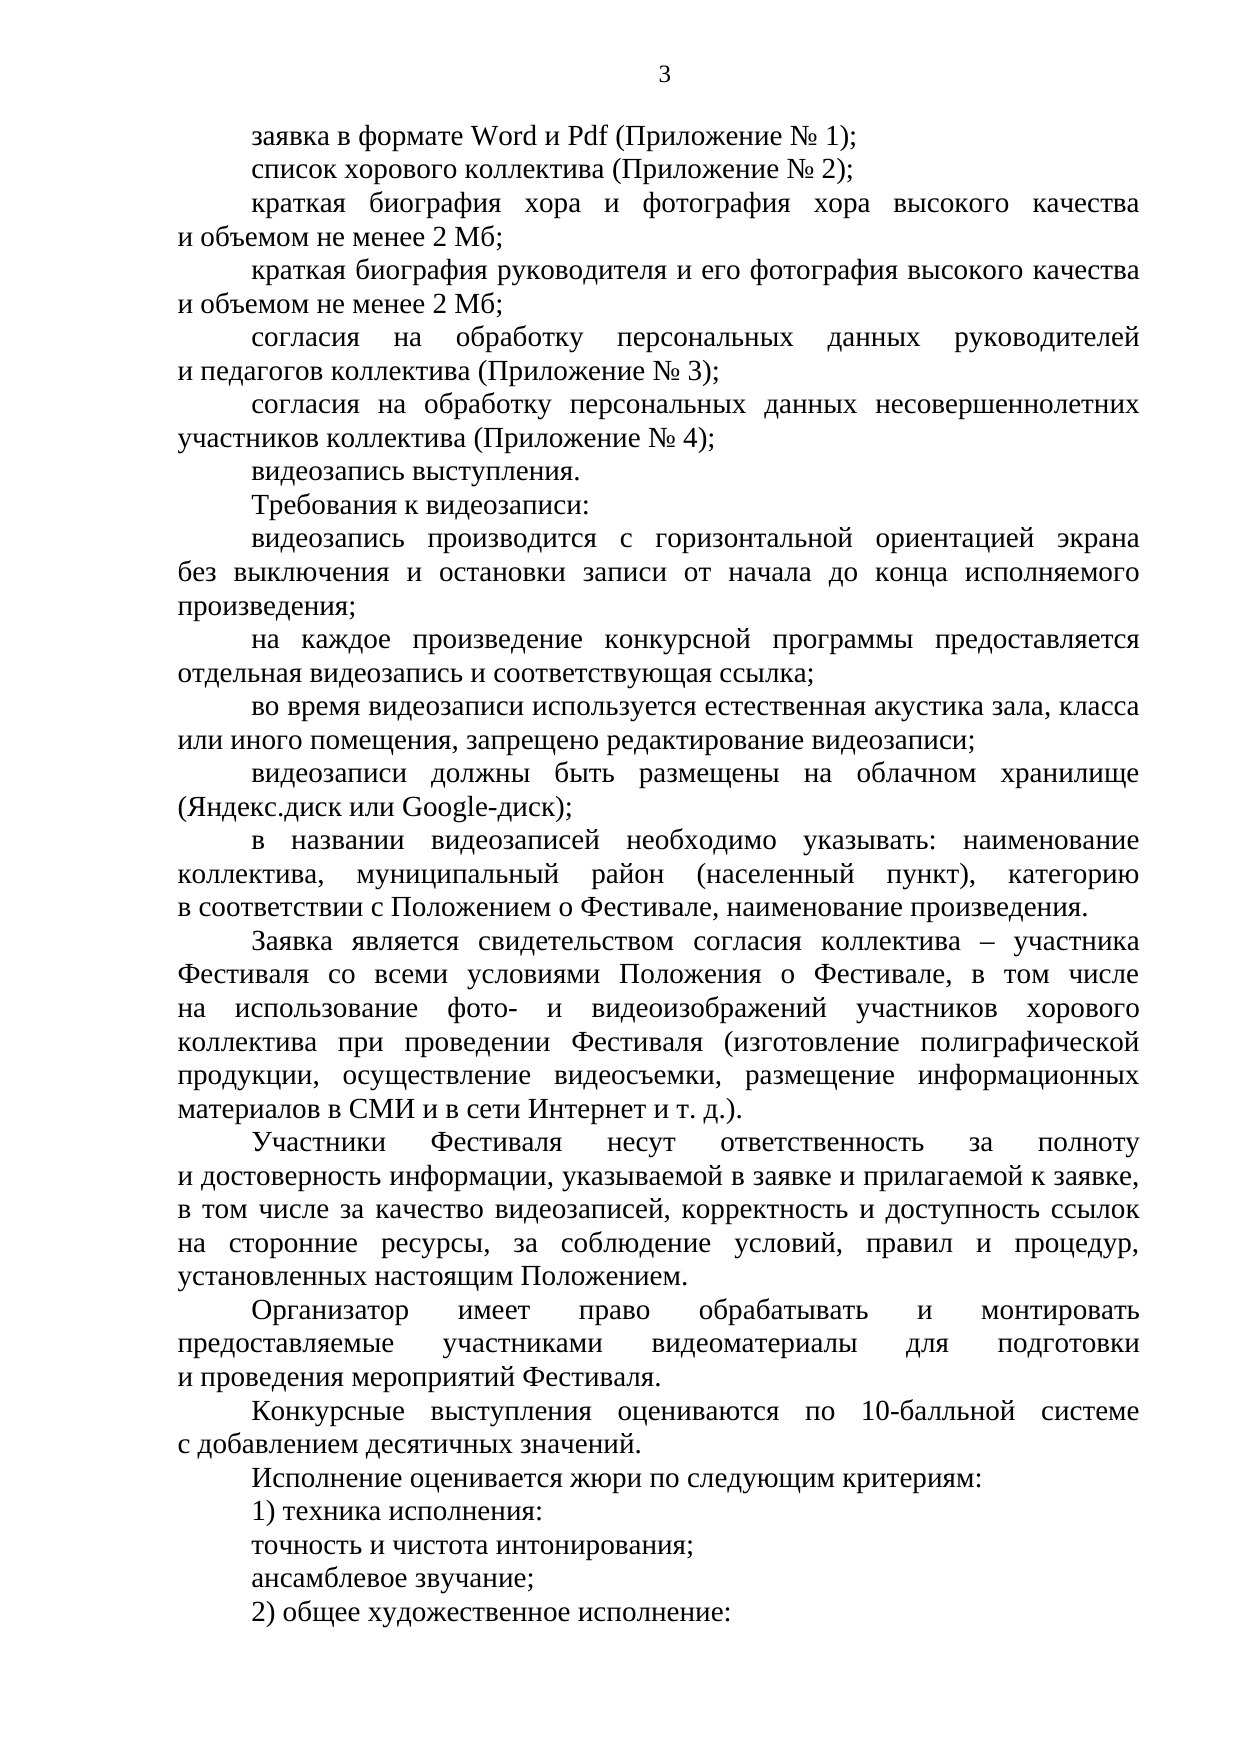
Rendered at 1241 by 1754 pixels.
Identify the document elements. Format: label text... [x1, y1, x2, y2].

text во время видеозаписи используется естественная акустика зала, класса или иного помещения, запрещено редактирование видеозаписи; [177, 688, 1140, 755]
list видеозапись выступления. [177, 453, 1140, 487]
text 1) техника исполнения: [177, 1493, 1140, 1527]
text точность и чистота интонирования; [177, 1527, 1140, 1560]
text Исполнение оценивается жюри по следующим критериям: [177, 1460, 1140, 1493]
text видеозапись производится с горизонтальной ориентацией экрана без выключения и остановки записи от начала до конца исполняемого произведения; [177, 521, 1140, 621]
text на каждое произведение конкурсной программы предоставляется отдельная видеозапись и соответствующая ссылка; [177, 621, 1140, 688]
text 2) общее художественное исполнение: [177, 1594, 1140, 1627]
list заявка в формате Word и Pdf (Приложение № 1); [177, 118, 1140, 152]
text Организатор имеет право обрабатывать и монтировать предоставляемые участниками видеоматериалы для подготовки и проведения мероприятий Фестиваля. [177, 1292, 1140, 1393]
text Участники Фестиваля несут ответственность за полноту и достоверность информации, указываемой в заявке и прилагаемой к заявке, в том числе за качество видеозаписей, корректность и доступность ссылок на сторонние ресурсы, за соблюдение условий, правил и процедур, установленных настоящим Положением. [177, 1124, 1140, 1292]
text ансамблевое звучание; [177, 1560, 1140, 1594]
list согласия на обработку персональных данных несовершеннолетних участников коллектива (Приложение № 4); [177, 386, 1140, 453]
text видеозаписи должны быть размещены на облачном хранилище (Яндекс.диск или Google-диск); [177, 755, 1140, 822]
text Конкурсные выступления оцениваются по 10-балльной системе с добавлением десятичных значений. [177, 1393, 1140, 1460]
list согласия на обработку персональных данных руководителей и педагогов коллектива (Приложение № 3); [177, 319, 1140, 386]
text Заявка является свидетельством согласия коллектива – участника Фестиваля со всеми условиями Положения о Фестивале, в том числе на использование фото- и видеоизображений участников хорового коллектива при проведении Фестиваля (изготовление полиграфической продукции, осуществление видеосъемки, размещение информационных материалов в СМИ и в сети Интернет и т. д.). [177, 923, 1140, 1124]
text Требования к видеозаписи: [177, 487, 1140, 521]
list список хорового коллектива (Приложение № 2); [177, 152, 1140, 185]
list краткая биография хора и фотография хора высокого качества и объемом не менее 2 Мб; [177, 185, 1140, 252]
text в названии видеозаписей необходимо указывать: наименование коллектива, муниципальный район (населенный пункт), категорию в соответствии с Положением о Фестивале, наименование произведения. [177, 822, 1140, 923]
list краткая биография руководителя и его фотография высокого качества и объемом не менее 2 Мб; [177, 252, 1140, 319]
